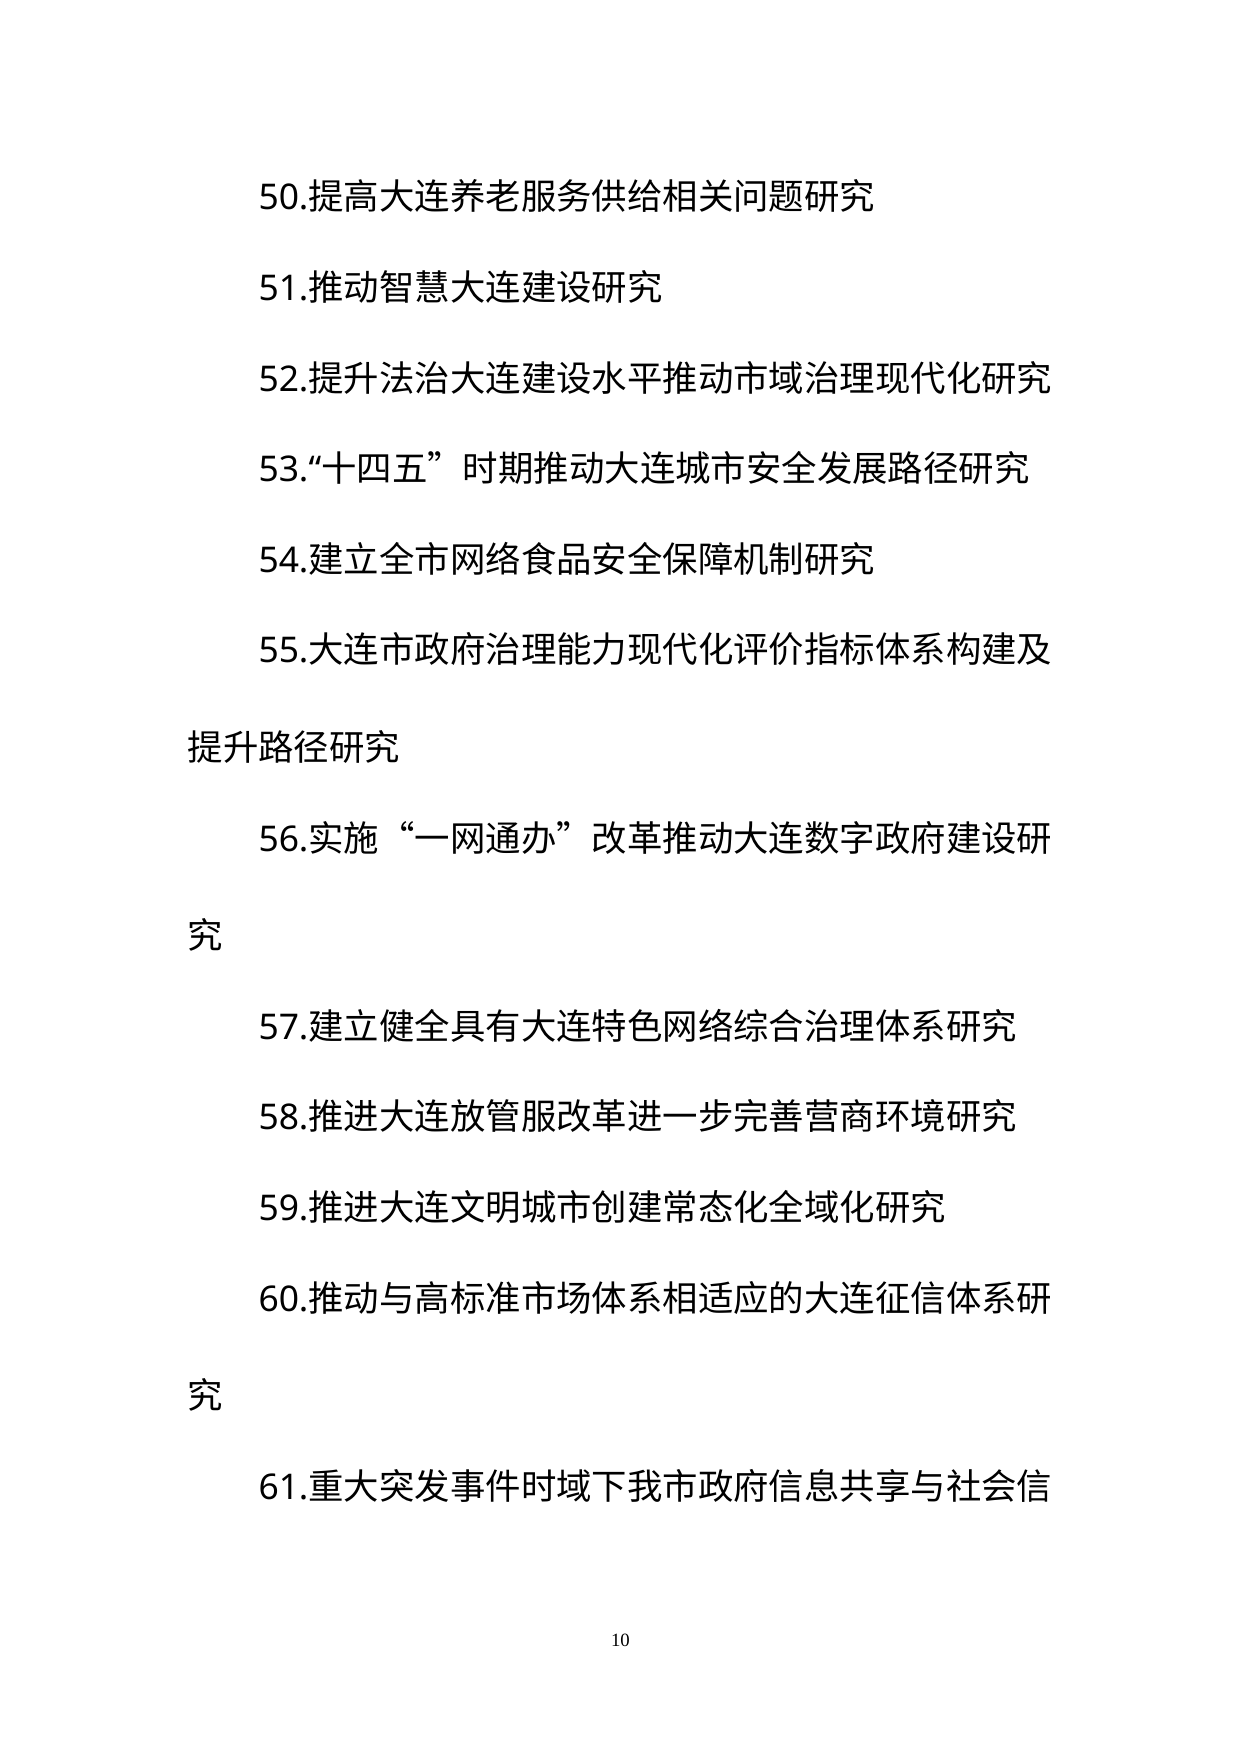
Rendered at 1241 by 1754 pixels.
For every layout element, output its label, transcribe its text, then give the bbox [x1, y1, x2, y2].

text 52.提升法治大连建设水平推动市域治理现代化研究 [187, 343, 1053, 408]
text 51.推动智慧大连建设研究 [187, 253, 1053, 318]
text 59.推进大连文明城市创建常态化全域化研究 [187, 1173, 1053, 1238]
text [187, 1451, 1053, 1516]
text 60.推动与高标准市场体系相适应的大连征信体系研究 [187, 1263, 1053, 1426]
text 56.实施“一网通办”改革推动大连数字政府建设研究 [187, 803, 1053, 966]
text 50.提高大连养老服务供给相关问题研究 [187, 162, 1053, 227]
text 58.推进大连放管服改革进一步完善营商环境研究 [187, 1082, 1053, 1147]
text 53.“十四五”时期推动大连城市安全发展路径研究 [187, 434, 1053, 499]
text 54.建立全市网络食品安全保障机制研究 [187, 524, 1053, 589]
text 57.建立健全具有大连特色网络综合治理体系研究 [187, 991, 1053, 1056]
text 55.大连市政府治理能力现代化评价指标体系构建及提升路径研究 [187, 615, 1053, 778]
